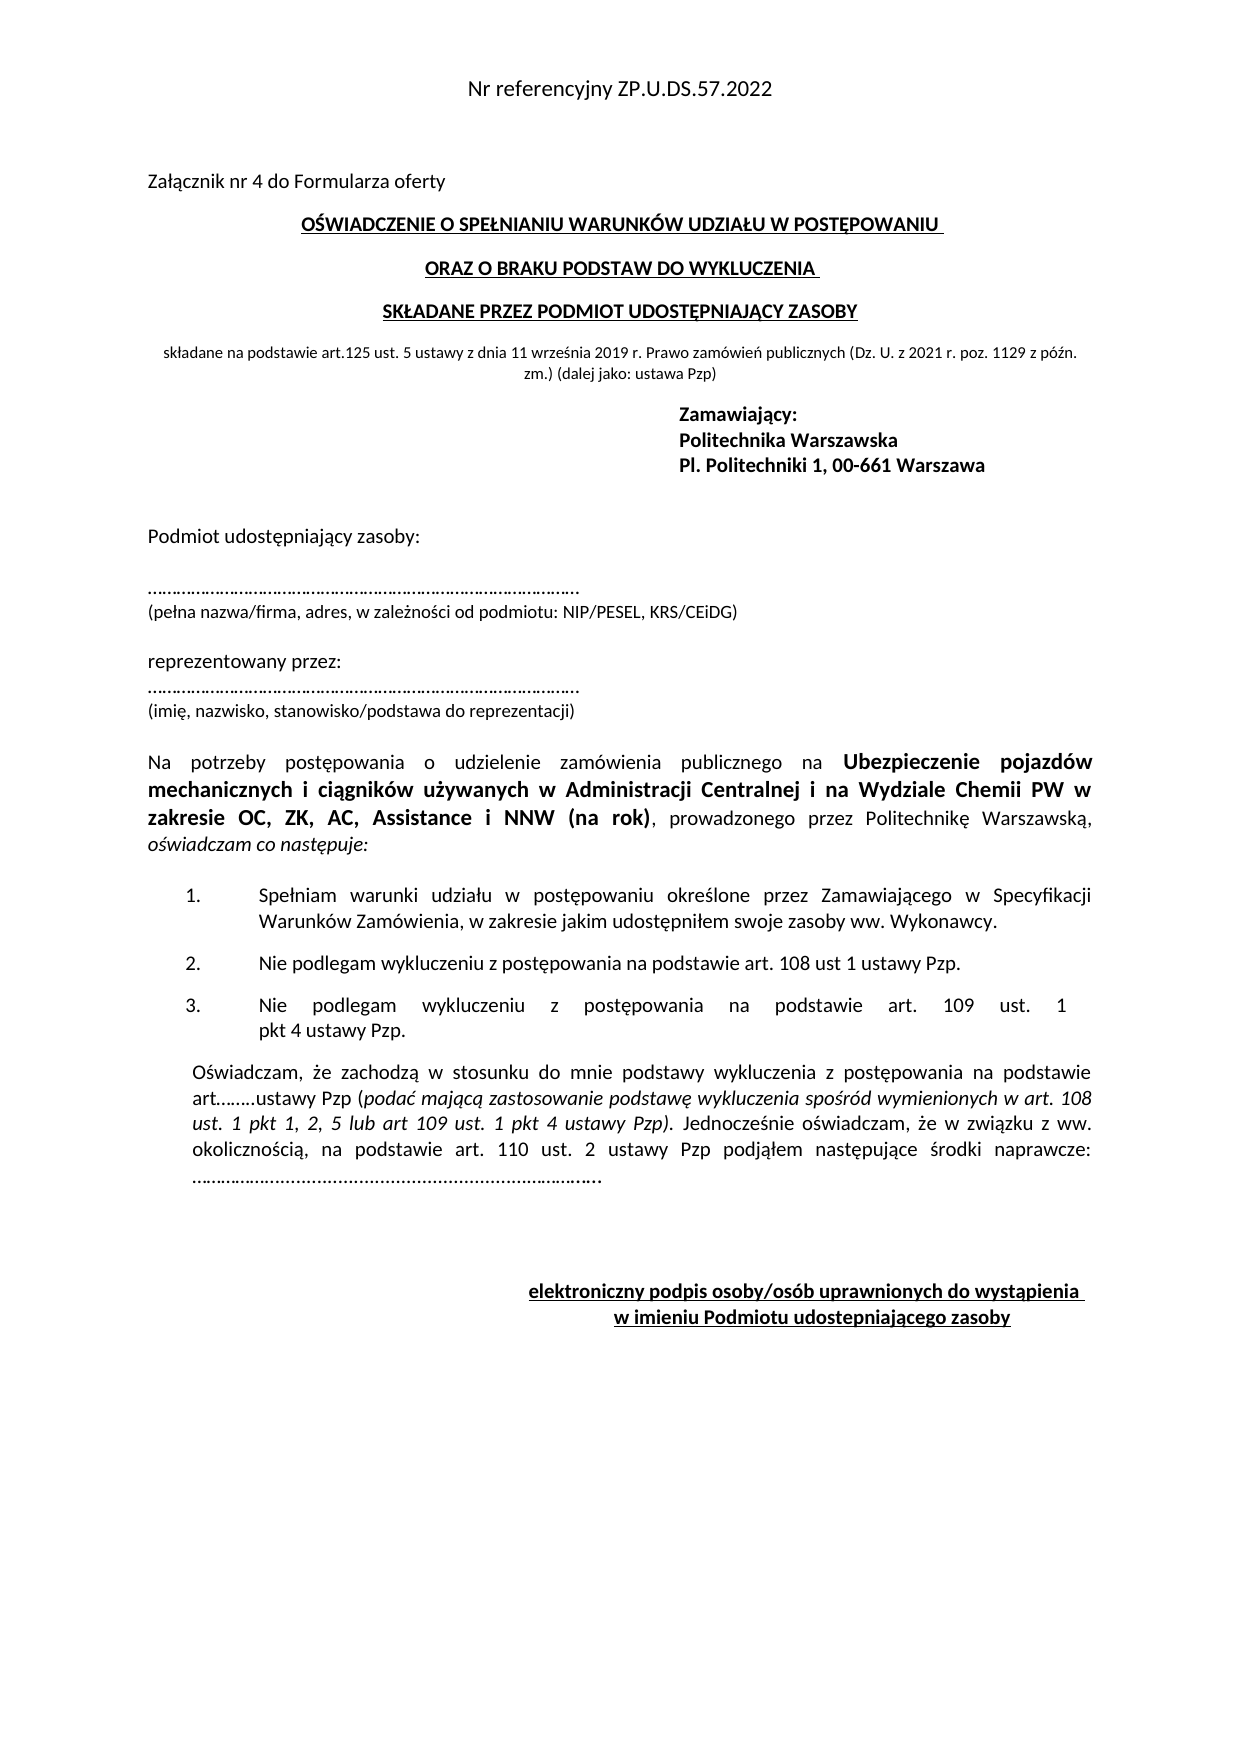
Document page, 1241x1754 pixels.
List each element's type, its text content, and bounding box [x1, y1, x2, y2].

text ……………………………………………………………………………… [148, 674, 1093, 699]
text Politechnika Warszawska [148, 427, 1093, 452]
list Nie podlegam wykluczeniu z postępowania na podstawie art. 108 ust 1 ustawy Pzp. [185, 950, 1093, 975]
text Zamawiający: [148, 402, 1093, 427]
text w imieniu Podmiotu udostepniającego zasoby [148, 1304, 1093, 1329]
list Spełniam warunki udziału w postępowaniu określone przez Zamawiającego w Specyfikacji Warunków Zamówienia, w zakresie jakim udostępniłem swoje zasoby ww. Wykonawcy. [185, 882, 1093, 933]
text ……………………………………………………………………………… [148, 574, 1093, 600]
text Na potrzeby postępowania o udzielenie zamówienia publicznego na Ubezpieczenie pojazdów mechanicznych i ciągników używanych w Administracji Centralnej i na Wydziale Chemii PW w zakresie OC, ZK, AC, Assistance i NNW (na rok), prowadzonego przez Politechnikę Warszawską, oświadczam co następuje: [148, 747, 1093, 857]
text (imię, nazwisko, stanowisko/podstawa do reprezentacji) [148, 699, 1093, 722]
text (pełna nazwa/firma, adres, w zależności od podmiotu: NIP/PESEL, KRS/CEiDG) [148, 600, 1093, 623]
text ORAZ O BRAKU PODSTAW DO WYKLUCZENIA [148, 255, 1093, 280]
text Podmiot udostępniający zasoby: [148, 524, 1093, 549]
text Oświadczam, że zachodzą w stosunku do mnie podstawy wykluczenia z postępowania na podstawie art……..ustawy Pzp (podać mającą zastosowanie podstawę wykluczenia spośród wymienionych w art. 108 ust. 1 pkt 1, 2, 5 lub art 109 ust. 1 pkt 4 ustawy Pzp). Jednocześnie oświadczam, że w związku z ww. okolicznością, na podstawie art. 110 ust. 2 ustawy Pzp podjąłem następujące środki naprawcze:……………..................................................…………… [192, 1059, 1093, 1189]
list Nie podlegam wykluczeniu z postępowania na podstawie art. 109 ust. 1 pkt 4 ustawy Pzp. [185, 992, 1093, 1043]
text Załącznik nr 4 do Formularza oferty [148, 168, 1093, 193]
text OŚWIADCZENIE O SPEŁNIANIU WARUNKÓW UDZIAŁU W POSTĘPOWANIU [148, 211, 1093, 237]
text reprezentowany przez: [148, 648, 1093, 674]
text sKŁADANE PRZEZ PODMIOT UDOSTĘPNIAJĄCY ZASOBY [148, 298, 1093, 324]
text elektroniczny podpis osoby/osób uprawnionych do wystąpienia [148, 1248, 1093, 1304]
text składane na podstawie art.125 ust. 5 ustawy z dnia 11 września 2019 r. Prawo zamówień publicznych (Dz. U. z 2021 r. poz. 1129 z późn. zm.) (dalej jako: ustawa Pzp) [148, 342, 1093, 384]
text Pl. Politechniki 1, 00-661 Warszawa [148, 452, 1093, 478]
